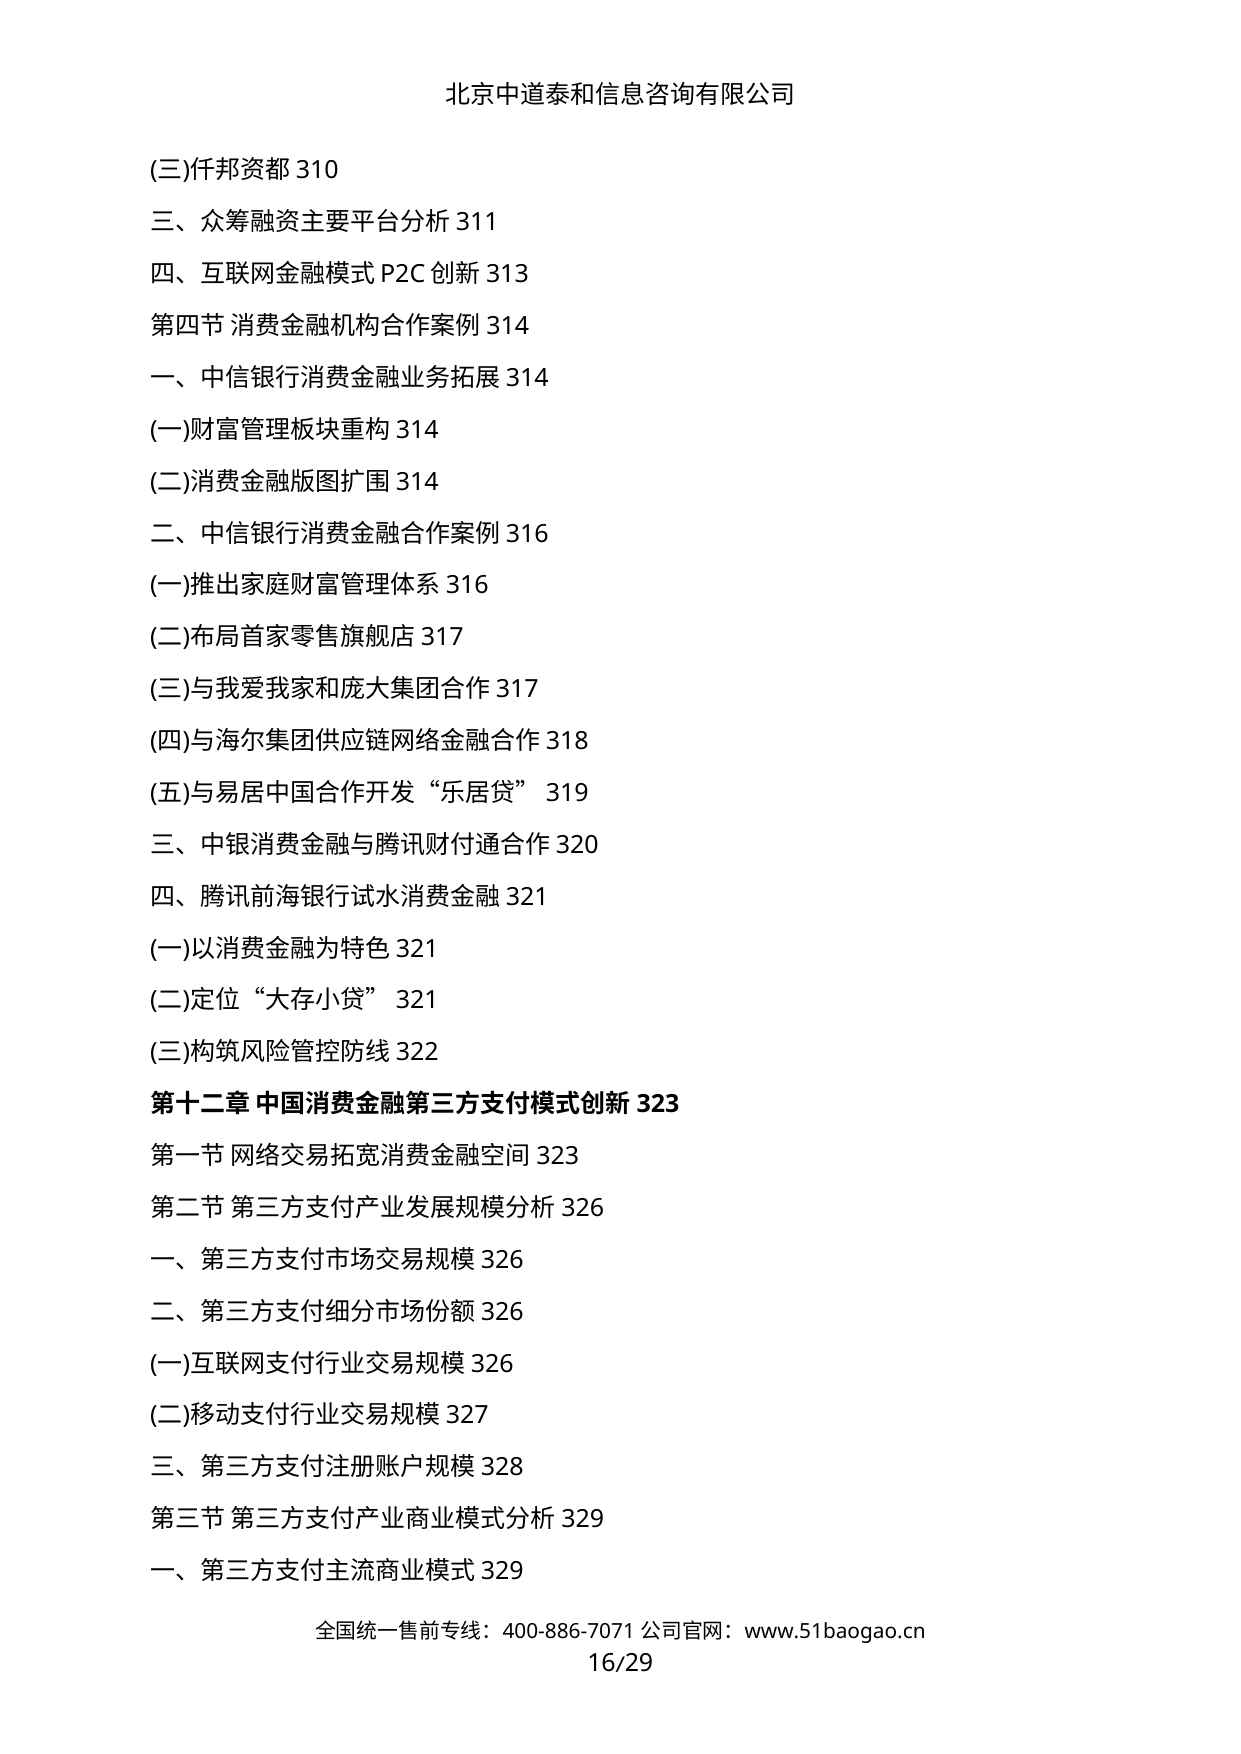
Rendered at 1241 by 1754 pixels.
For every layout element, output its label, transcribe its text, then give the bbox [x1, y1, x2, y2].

text 第一节 网络交易拓宽消费金融空间 323 [150, 1136, 1090, 1172]
text 第四节 消费金融机构合作案例 314 [150, 306, 1090, 342]
text (一)推出家庭财富管理体系 316 [150, 565, 1090, 601]
text 一、第三方支付主流商业模式 329 [150, 1551, 1090, 1587]
text 三、中银消费金融与腾讯财付通合作 320 [150, 824, 1090, 861]
text 四、互联网金融模式P2C创新 313 [150, 254, 1090, 290]
text 第二节 第三方支付产业发展规模分析 326 [150, 1187, 1090, 1224]
text 三、众筹融资主要平台分析 311 [150, 202, 1090, 238]
text 三、第三方支付注册账户规模 328 [150, 1447, 1090, 1483]
text (一)互联网支付行业交易规模 326 [150, 1343, 1090, 1379]
text (一)财富管理板块重构 314 [150, 409, 1090, 446]
text 二、中信银行消费金融合作案例 316 [150, 513, 1090, 549]
text (二)定位“大存小贷” 321 [150, 980, 1090, 1016]
text 二、第三方支付细分市场份额 326 [150, 1291, 1090, 1327]
text (五)与易居中国合作开发“乐居贷” 319 [150, 772, 1090, 809]
text (三)仟邦资都 310 [150, 150, 1090, 186]
text 第十二章 中国消费金融第三方支付模式创新 323 [150, 1084, 1090, 1120]
text 第三节 第三方支付产业商业模式分析 329 [150, 1499, 1090, 1535]
text 一、中信银行消费金融业务拓展 314 [150, 357, 1090, 394]
text 四、腾讯前海银行试水消费金融 321 [150, 876, 1090, 912]
text (二)消费金融版图扩围 314 [150, 461, 1090, 497]
text (四)与海尔集团供应链网络金融合作 318 [150, 721, 1090, 757]
text (一)以消费金融为特色 321 [150, 928, 1090, 964]
text (二)移动支付行业交易规模 327 [150, 1395, 1090, 1431]
text 一、第三方支付市场交易规模 326 [150, 1239, 1090, 1276]
text (二)布局首家零售旗舰店 317 [150, 617, 1090, 653]
text (三)与我爱我家和庞大集团合作 317 [150, 669, 1090, 705]
text (三)构筑风险管控防线 322 [150, 1032, 1090, 1068]
